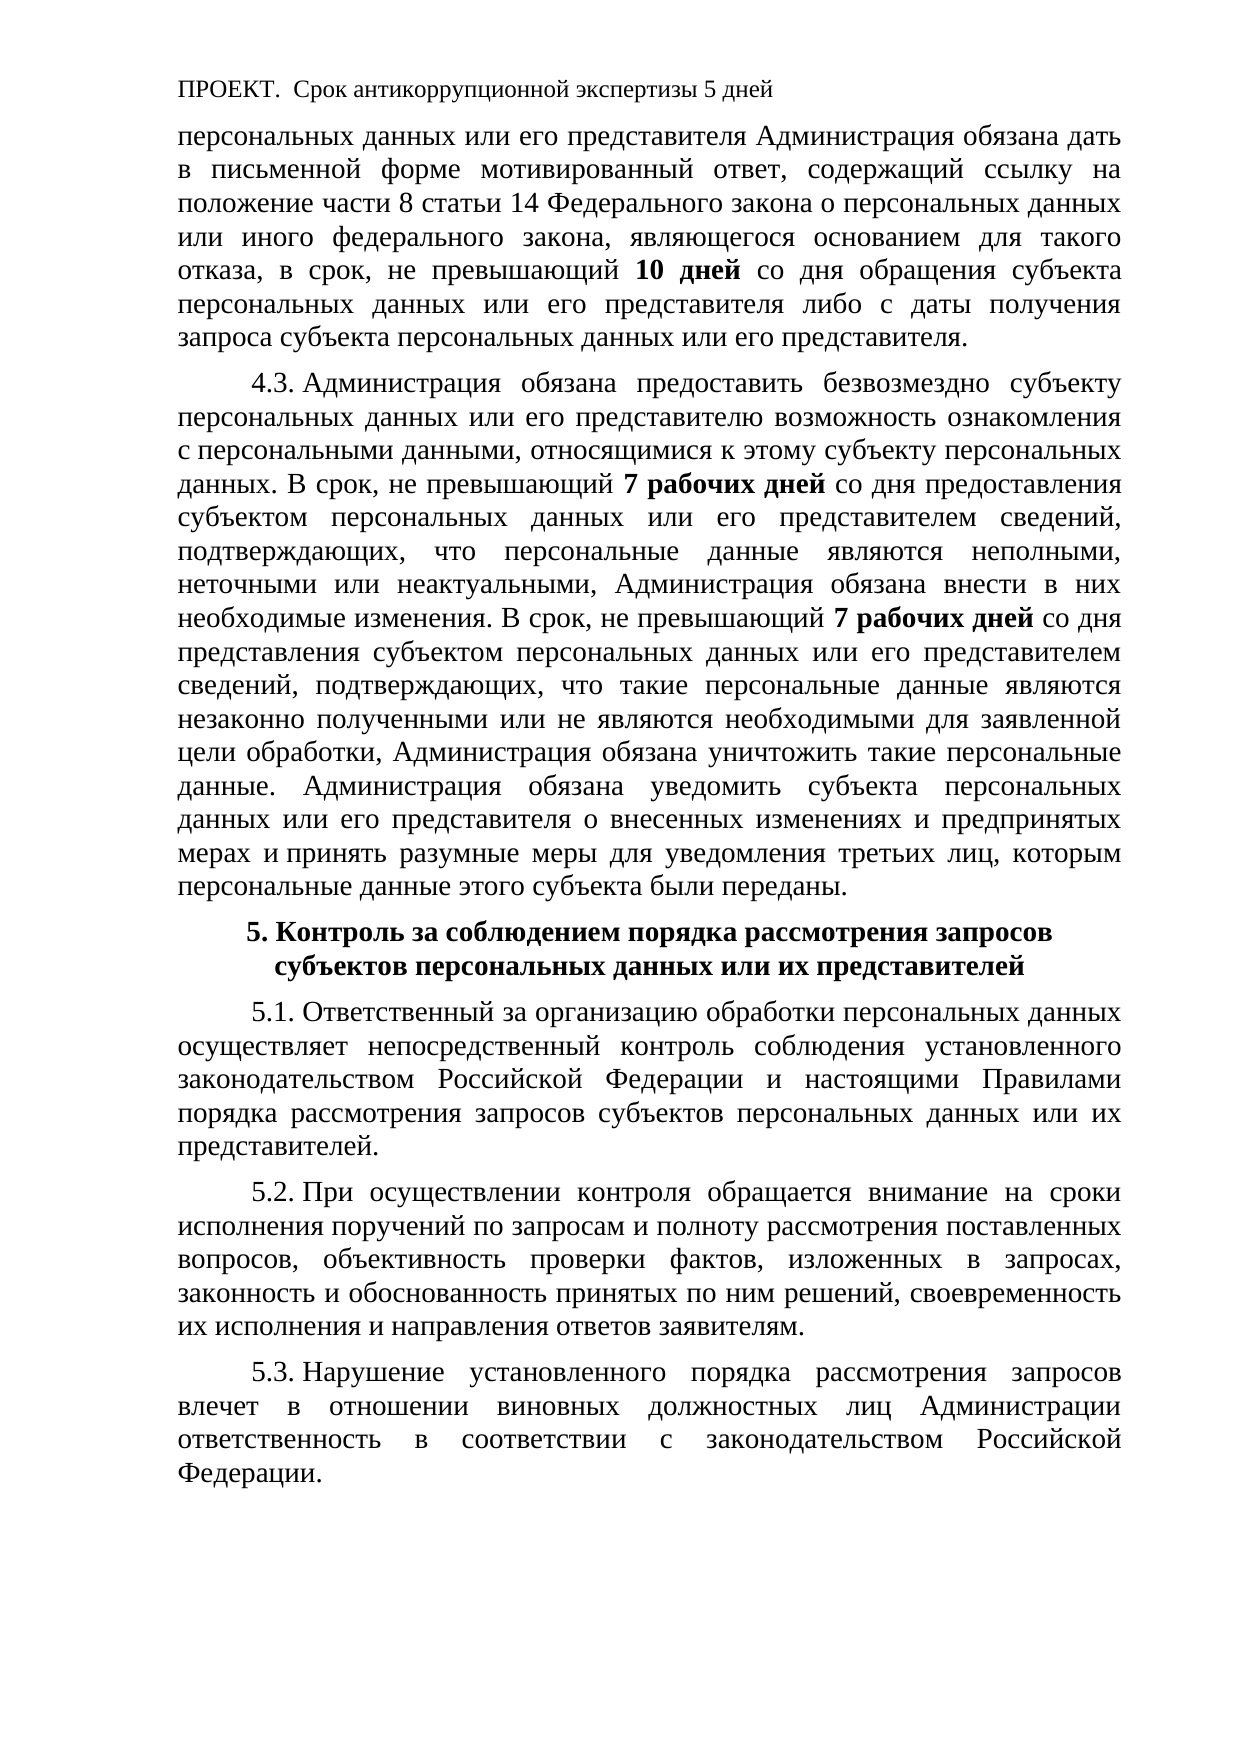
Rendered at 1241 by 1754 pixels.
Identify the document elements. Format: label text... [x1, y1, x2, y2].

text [177, 118, 1122, 353]
text 5.1. Ответственный за организацию обработки персональных данных осуществляет непосредственный контроль соблюдения установленного законодательством Российской Федерации и настоящими Правилами порядка рассмотрения запросов субъектов персональных данных или их представителей. [177, 994, 1122, 1162]
text 5.3. Нарушение установленного порядка рассмотрения запросов влечет в отношении виновных должностных лиц Администрации ответственность в соответствии с законодательством Российской Федерации. [177, 1354, 1122, 1489]
text 4.3. Администрация обязана предоставить безвозмездно субъекту персональных данных или его представителю возможность ознакомления с персональными данными, относящимися к этому субъекту персональных данных. В срок, не превышающий 7 рабочих дней со дня предоставления субъектом персональных данных или его представителем сведений, подтверждающих, что персональные данные являются неполными, неточными или неактуальными, Администрация обязана внести в них необходимые изменения. В срок, не превышающий 7 рабочих дней со дня представления субъектом персональных данных или его представителем сведений, подтверждающих, что такие персональные данные являются незаконно полученными или не являются необходимыми для заявленной цели обработки, Администрация обязана уничтожить такие персональные данные. Администрация обязана уведомить субъекта персональных данных или его представителя о внесенных изменениях и предпринятых мерах и принять разумные меры для уведомления третьих лиц, которым персональные данные этого субъекта были переданы. [177, 365, 1122, 902]
title 5. Контроль за соблюдением порядка рассмотрения запросов субъектов персональных данных или их представителей [177, 914, 1122, 982]
text 5.2. При осуществлении контроля обращается внимание на сроки исполнения поручений по запросам и полноту рассмотрения поставленных вопросов, объективность проверки фактов, изложенных в запросах, законность и обоснованность принятых по ним решений, своевременность их исполнения и направления ответов заявителям. [177, 1174, 1122, 1342]
